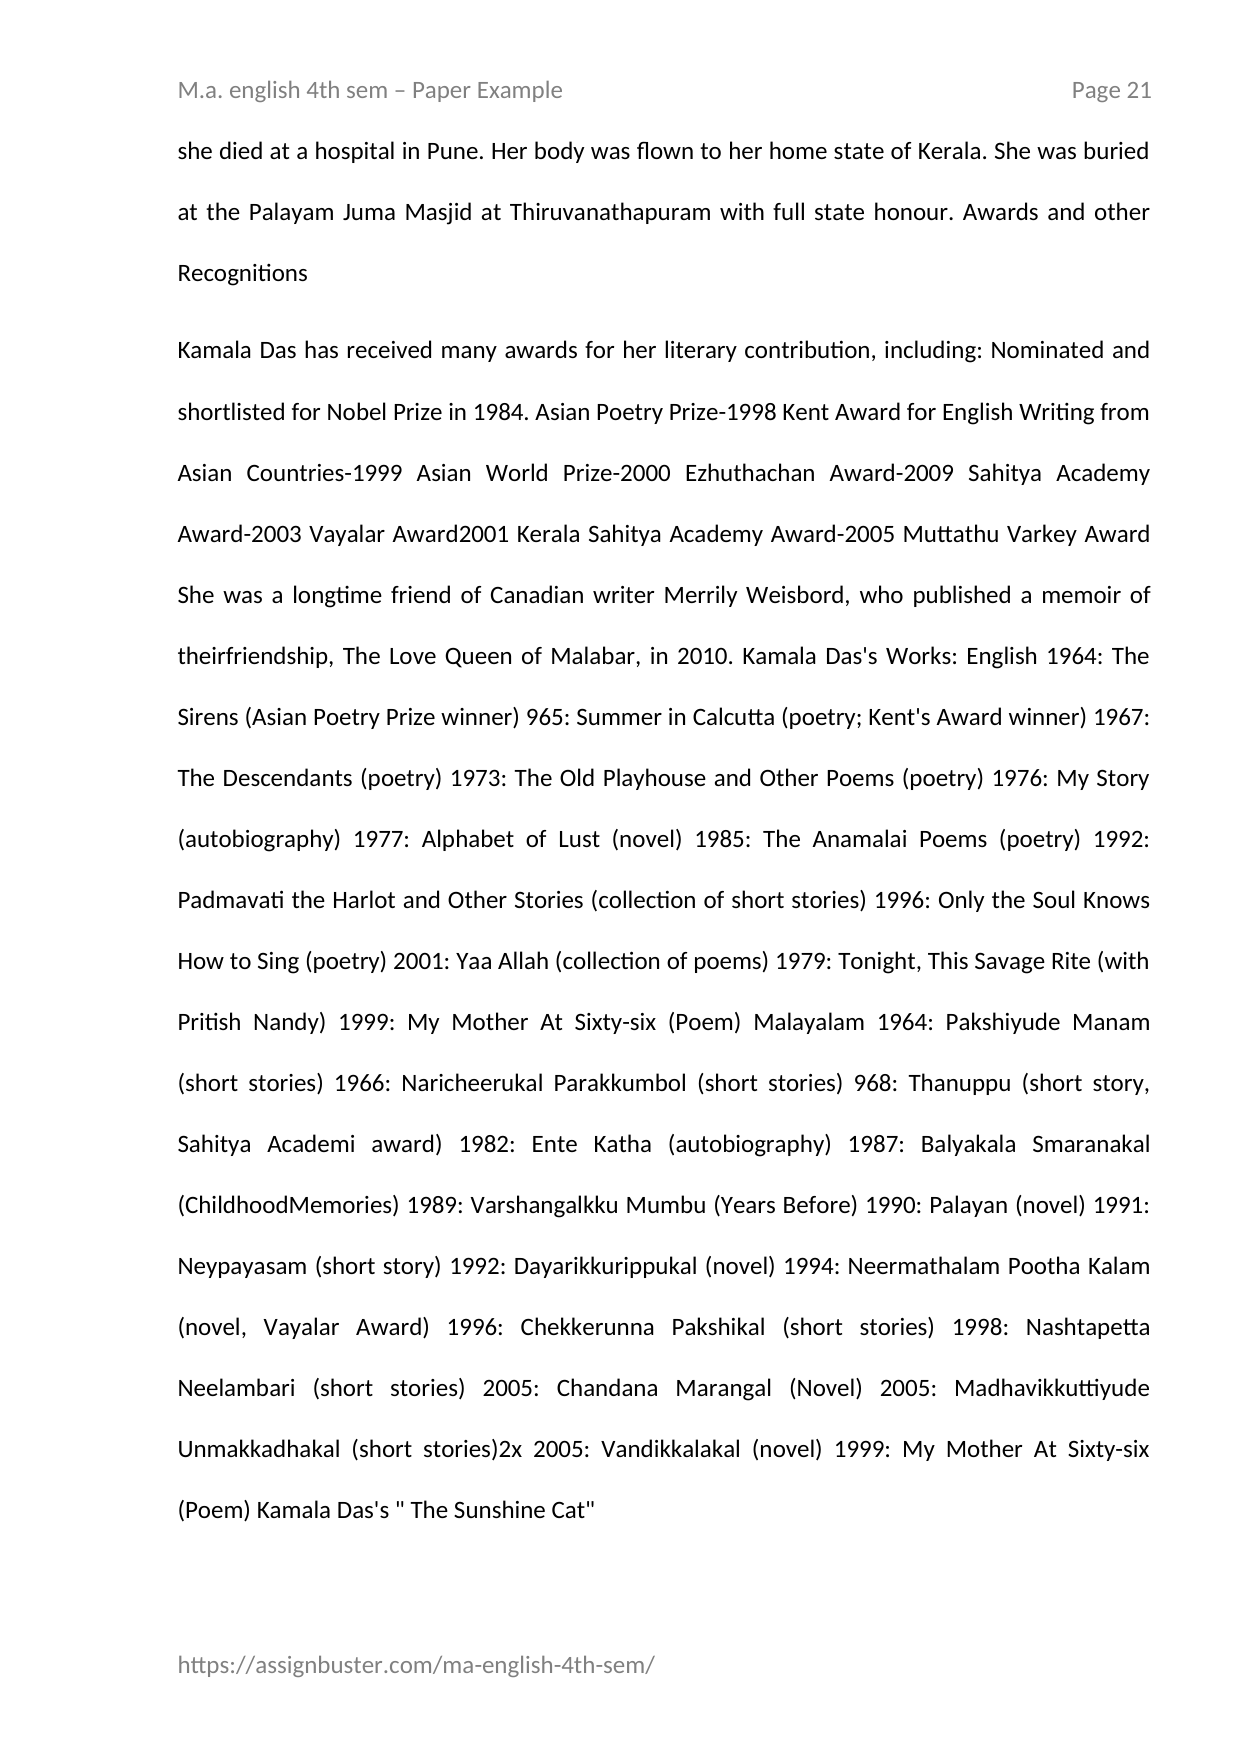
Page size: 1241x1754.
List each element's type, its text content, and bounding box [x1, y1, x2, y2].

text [177, 135, 1152, 287]
text Kamala Das has received many awards for her literary contribution, including: Nominated and shortlisted for Nobel Prize in 1984. Asian Poetry Prize-1998 Kent Award for English Writing from Asian Countries-1999 Asian World Prize-2000 Ezhuthachan Award-2009 Sahitya Academy Award-2003 Vayalar Award2001 Kerala Sahitya Academy Award-2005 Muttathu Varkey Award She was a longtime friend of Canadian writer Merrily Weisbord, who published a memoir of theirfriendship, The Love Queen of Malabar, in 2010. Kamala Das's Works: English 1964: The Sirens (Asian Poetry Prize winner) 965: Summer in Calcutta (poetry; Kent's Award winner) 1967: The Descendants (poetry) 1973: The Old Playhouse and Other Poems (poetry) 1976: My Story (autobiography) 1977: Alphabet of Lust (novel) 1985: The Anamalai Poems (poetry) 1992: Padmavati the Harlot and Other Stories (collection of short stories) 1996: Only the Soul Knows How to Sing (poetry) 2001: Yaa Allah (collection of poems) 1979: Tonight, This Savage Rite (with Pritish Nandy) 1999: My Mother At Sixty-six (Poem) Malayalam 1964: Pakshiyude Manam (short stories) 1966: Naricheerukal Parakkumbol (short stories) 968: Thanuppu (short story, Sahitya Academi award) 1982: Ente Katha (autobiography) 1987: Balyakala Smaranakal (ChildhoodMemories) 1989: Varshangalkku Mumbu (Years Before) 1990: Palayan (novel) 1991: Neypayasam (short story) 1992: Dayarikkurippukal (novel) 1994: Neermathalam Pootha Kalam (novel, Vayalar Award) 1996: Chekkerunna Pakshikal (short stories) 1998: Nashtapetta Neelambari (short stories) 2005: Chandana Marangal (Novel) 2005: Madhavikkuttiyude Unmakkadhakal (short stories)2x 2005: Vandikkalakal (novel) 1999: My Mother At Sixty-six (Poem) Kamala Das's " The Sunshine Cat" [177, 334, 1152, 1525]
